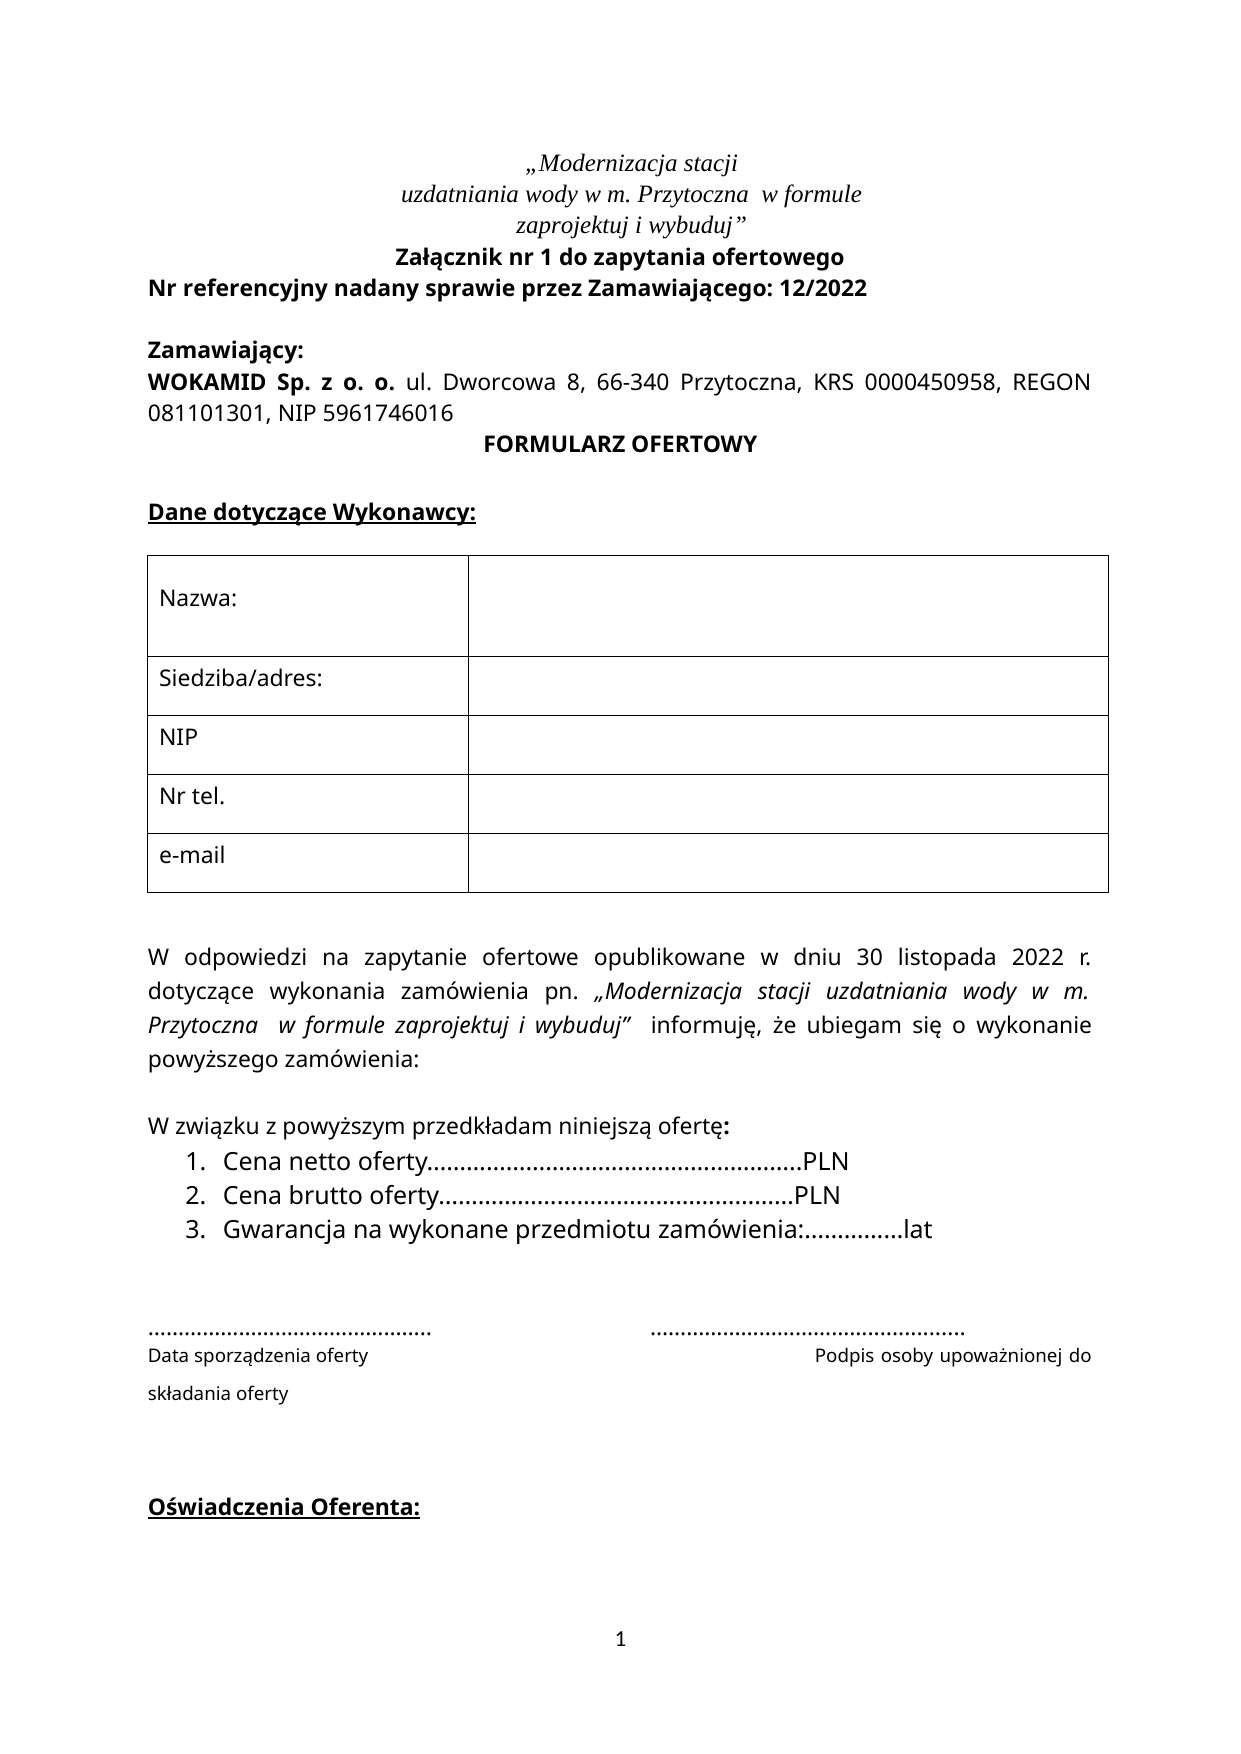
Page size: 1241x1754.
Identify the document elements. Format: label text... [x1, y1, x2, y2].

text Załącznik nr 1 do zapytania ofertowego [148, 241, 1093, 272]
text WOKAMID Sp. z o. o. ul. Dworcowa 8, 66-340 Przytoczna, KRS 0000450958, REGON 081101301, NIP 5961746016 [148, 366, 1093, 428]
text Zamawiający: [148, 334, 1093, 366]
table_cell [469, 834, 1108, 892]
text uzdatniania wody w m. Przytoczna w formule zaprojektuj i wybuduj” [373, 179, 892, 238]
table_cell NIP [148, 716, 468, 774]
table_cell [469, 775, 1108, 833]
table_header [469, 556, 1108, 656]
table_cell [469, 657, 1108, 715]
text „Modernizacja stacji [373, 148, 892, 176]
text Data sporządzenia oferty Podpis osoby upoważnionej do składania oferty [148, 1342, 1093, 1406]
list ……………………………………….. ………………………………................ [148, 1311, 1093, 1342]
text Oświadczenia Oferenta: [148, 1491, 1093, 1522]
text W odpowiedzi na zapytanie ofertowe opublikowane w dniu 30 listopada 2022 r. dotyczące wykonania zamówienia pn. „Modernizacja stacji uzdatniania wody w m. Przytoczna w formule zaprojektuj i wybuduj” informuję, że ubiegam się o wykonanie powyższego zamówienia: [148, 941, 1093, 1074]
list Cena netto oferty……………………………….………………..PLN [185, 1144, 1093, 1178]
table_header Nazwa: [148, 556, 468, 656]
text Nr referencyjny nadany sprawie przez Zamawiającego: 12/2022 [148, 272, 1093, 303]
text W związku z powyższym przedkładam niniejszą ofertę: [148, 1110, 1093, 1141]
table_cell e-mail [148, 834, 468, 892]
table_cell Siedziba/adres: [148, 657, 468, 715]
text FORMULARZ OFERTOWY [148, 428, 1093, 459]
table_cell Nr tel. [148, 775, 468, 833]
list Gwarancja na wykonane przedmiotu zamówienia:……………lat [185, 1212, 1093, 1246]
list Cena brutto oferty………………………………………………PLN [185, 1178, 1093, 1212]
text Dane dotyczące Wykonawcy: [148, 496, 1093, 527]
table_cell [469, 716, 1108, 774]
